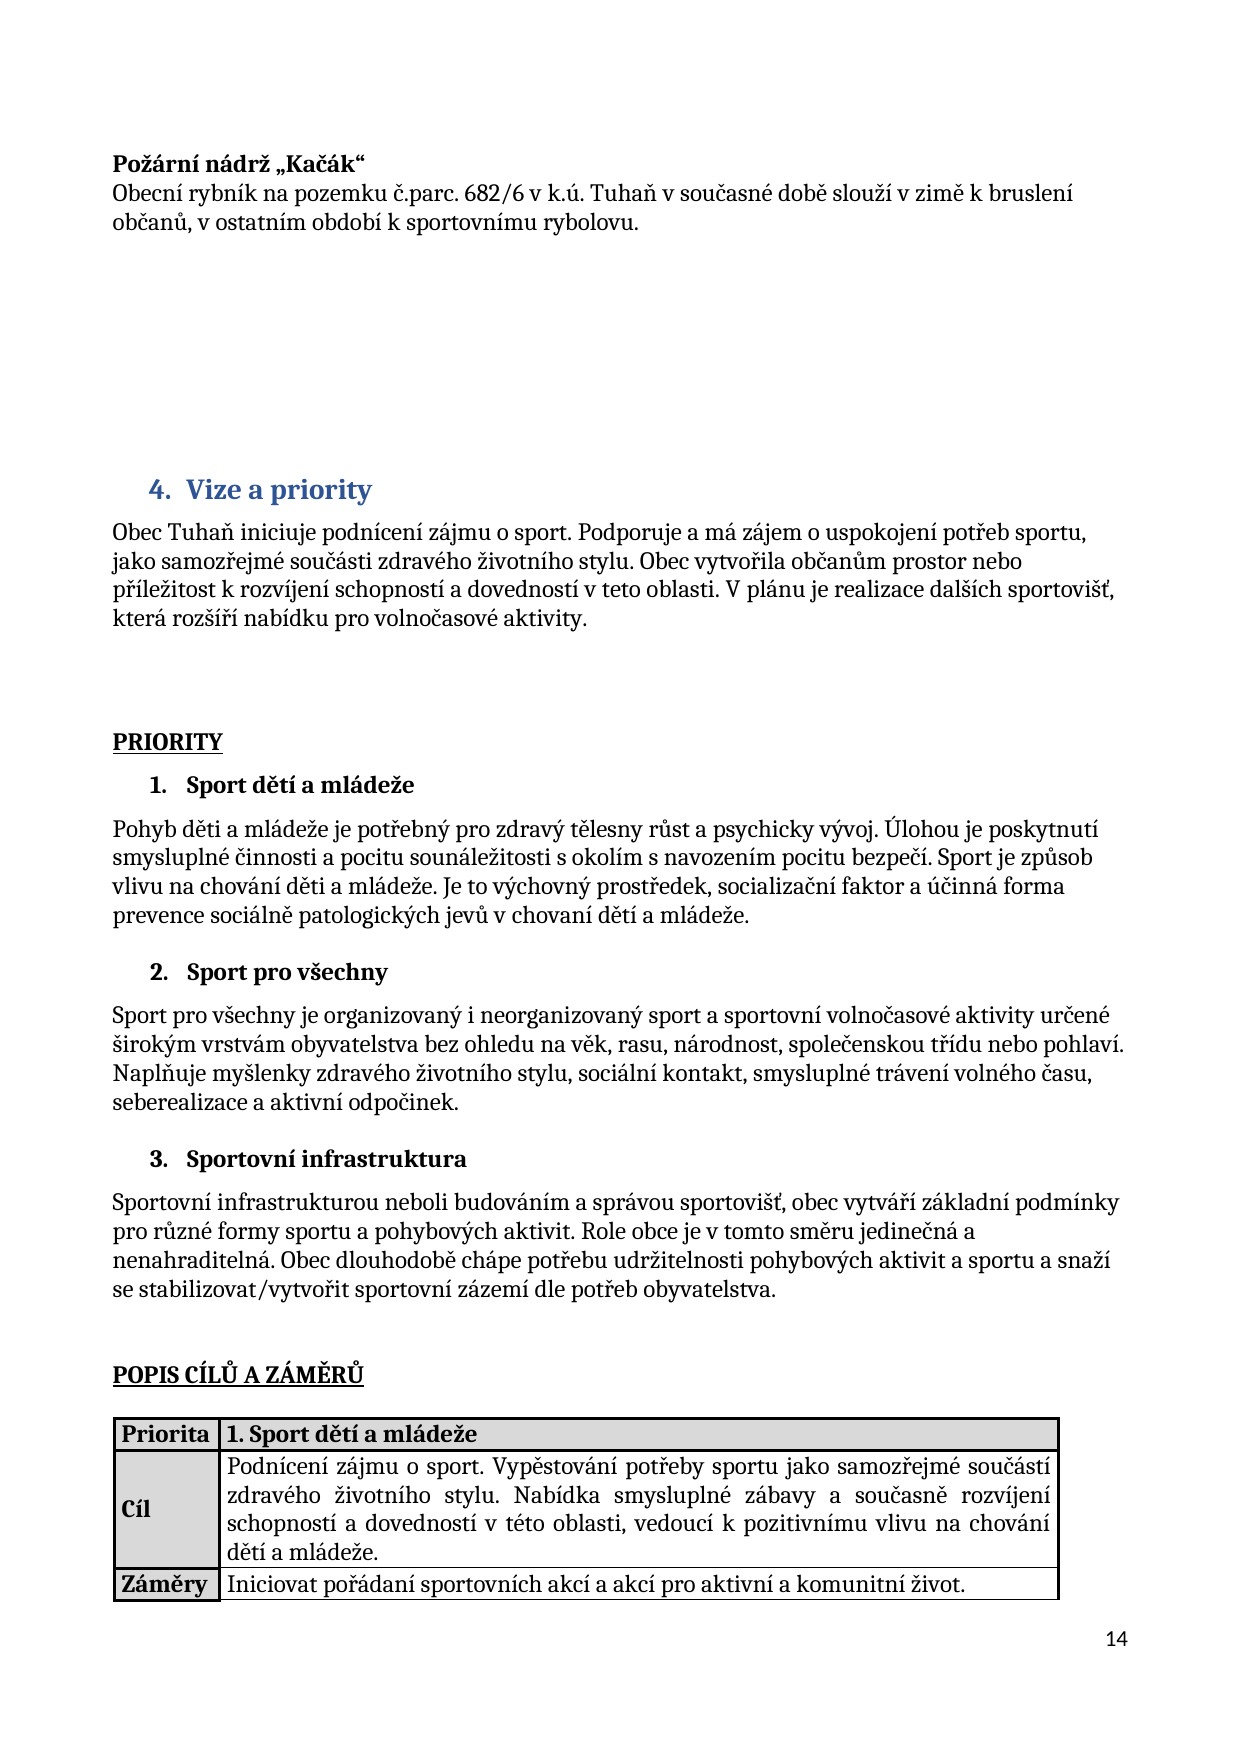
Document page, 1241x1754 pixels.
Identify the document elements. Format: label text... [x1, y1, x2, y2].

list Sport dětí a mládeže [150, 771, 1128, 800]
table_cell Podnícení zájmu o sport. Vypěstování potřeby sportu jako samozřejmé součástí zdravého životního stylu. Nabídka smysluplné zábavy a současně rozvíjení schopností a dovedností v této oblasti, vedoucí k pozitivnímu vlivu na chování dětí a mládeže. [221, 1452, 1057, 1567]
text Sport pro všechny je organizovaný i neorganizovaný sport a sportovní volnočasové aktivity určené širokým vrstvám obyvatelstva bez ohledu na věk, rasu, národnost, společenskou třídu nebo pohlaví. Naplňuje myšlenky zdravého životního stylu, sociální kontakt, smysluplné trávení volného času, seberealizace a aktivní odpočinek. [112, 1001, 1128, 1116]
text Obec Tuhaň iniciuje podnícení zájmu o sport. Podporuje a má zájem o uspokojení potřeb sportu, jako samozřejmé součásti zdravého životního stylu. Obec vytvořila občanům prostor nebo příležitost k rozvíjení schopností a dovedností v teto oblasti. V plánu je realizace dalších sportovišť, která rozšíří nabídku pro volnočasové aktivity. [112, 518, 1128, 633]
text Pohyb děti a mládeže je potřebný pro zdravý tělesny růst a psychicky vývoj. Úlohou je poskytnutí smysluplné činnosti a pocitu sounáležitosti s okolím s navozením pocitu bezpečí. Sport je způsob vlivu na chování děti a mládeže. Je to výchovný prostředek, socializační faktor a účinná forma prevence sociálně patologických jevů v chovaní dětí a mládeže. [112, 814, 1128, 929]
text PRIORITY [112, 728, 1128, 757]
text POPIS CÍLŮ A ZÁMĚRŮ [112, 1361, 1128, 1390]
table_cell Iniciovat pořádaní sportovních akcí a akcí pro aktivní a komunitní život. [221, 1568, 1057, 1599]
table_cell Cíl [116, 1452, 218, 1567]
table_cell Záměry [116, 1570, 218, 1599]
text Obecní rybník na pozemku č.parc. 682/6 v k.ú. Tuhaň v současné době slouží v zimě k bruslení občanů, v ostatním období k sportovnímu rybolovu. [112, 179, 1128, 236]
list Vize a priority [148, 473, 1128, 507]
text Sportovní infrastrukturou neboli budováním a správou sportovišť, obec vytváří základní podmínky pro různé formy sportu a pohybových aktivit. Role obce je v tomto směru jedinečná a nenahraditelná. Obec dlouhodobě chápe potřebu udržitelnosti pohybových aktivit a sportu a snaží se stabilizovat/vytvořit sportovní zázemí dle potřeb obyvatelstva. [112, 1188, 1128, 1303]
table_header 1. Sport dětí a mládeže [221, 1420, 1057, 1449]
list Sportovní infrastruktura [150, 1145, 1128, 1174]
text Požární nádrž „Kačák“ [112, 150, 1128, 179]
table_header Priorita [116, 1420, 218, 1449]
list Sport pro všechny [150, 958, 1128, 987]
